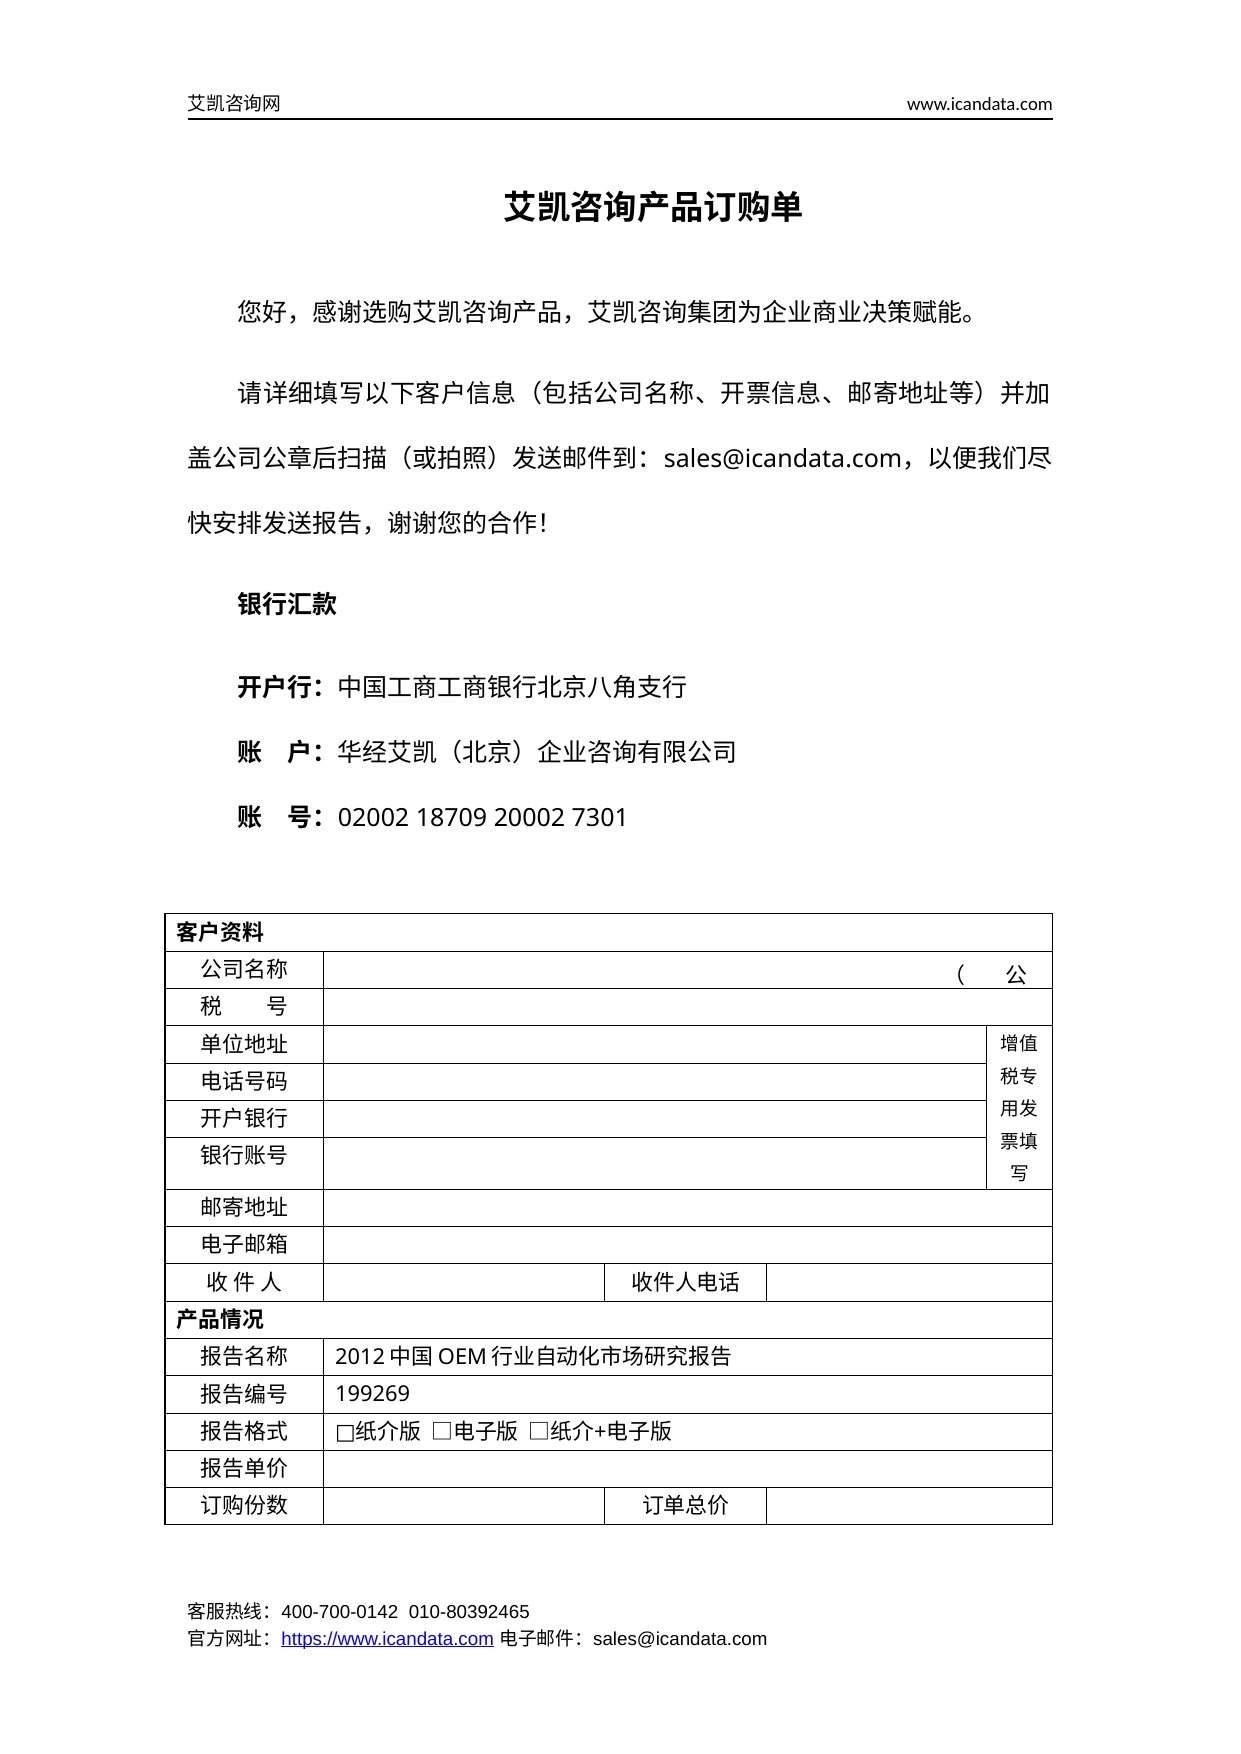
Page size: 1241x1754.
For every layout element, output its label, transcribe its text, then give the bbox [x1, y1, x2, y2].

table_cell 电话号码 [166, 1064, 323, 1100]
table_cell [324, 1488, 604, 1524]
table_cell 税 号 [166, 989, 323, 1025]
text 艾凯咨询产品订购单 [187, 172, 1053, 237]
table_cell [324, 989, 1052, 1025]
table_cell [324, 1264, 604, 1301]
table_header 客户资料 [166, 914, 1052, 951]
table_cell [324, 1138, 986, 1189]
table_cell 银行账号 [166, 1138, 323, 1189]
table_cell [324, 1101, 986, 1137]
text 请详细填写以下客户信息（包括公司名称、开票信息、邮寄地址等）并加盖公司公章后扫描（或拍照）发送邮件到：sales@icandata.com，以便我们尽快安排发送报告，谢谢您的合作！ [187, 359, 1053, 554]
table_cell 2012中国OEM行业自动化市场研究报告 [324, 1339, 1052, 1375]
table_cell 报告编号 [166, 1376, 323, 1412]
table_cell 单位地址 [166, 1026, 323, 1062]
table_cell [324, 952, 1052, 988]
text 银行汇款 [187, 570, 1053, 635]
table_cell [324, 1451, 1052, 1487]
table_cell [324, 1190, 1052, 1226]
table_cell 报告单价 [166, 1451, 323, 1487]
table_cell [324, 1227, 1052, 1263]
text 您好，感谢选购艾凯咨询产品，艾凯咨询集团为企业商业决策赋能。 [187, 278, 1053, 343]
table_cell 199269 [324, 1376, 1052, 1412]
table_cell [324, 1064, 986, 1100]
text 账 户：华经艾凯（北京）企业咨询有限公司 [187, 718, 1053, 783]
table_cell 收 件 人 [166, 1264, 323, 1301]
table_cell 公司名称 [166, 952, 323, 988]
table_cell 产品情况 [166, 1302, 1052, 1338]
table_cell □纸介版 □电子版 □纸介+电子版 [324, 1414, 1052, 1450]
table_cell [767, 1264, 1052, 1301]
table_cell 报告名称 [166, 1339, 323, 1375]
text 账 号：02002 18709 20002 7301 [187, 783, 1053, 848]
text 开户行：中国工商工商银行北京八角支行 [187, 653, 1053, 718]
table_cell 开户银行 [166, 1101, 323, 1137]
table_cell 邮寄地址 [166, 1190, 323, 1226]
table_cell 增值税专用发票填写 [987, 1026, 1052, 1189]
table_cell [324, 1026, 986, 1062]
table_cell 订购份数 [166, 1488, 323, 1524]
table_cell 电子邮箱 [166, 1227, 323, 1263]
table_cell [767, 1488, 1052, 1524]
table_cell 报告格式 [166, 1414, 323, 1450]
table_cell 订单总价 [605, 1488, 766, 1524]
table_cell 收件人电话 [605, 1264, 766, 1301]
